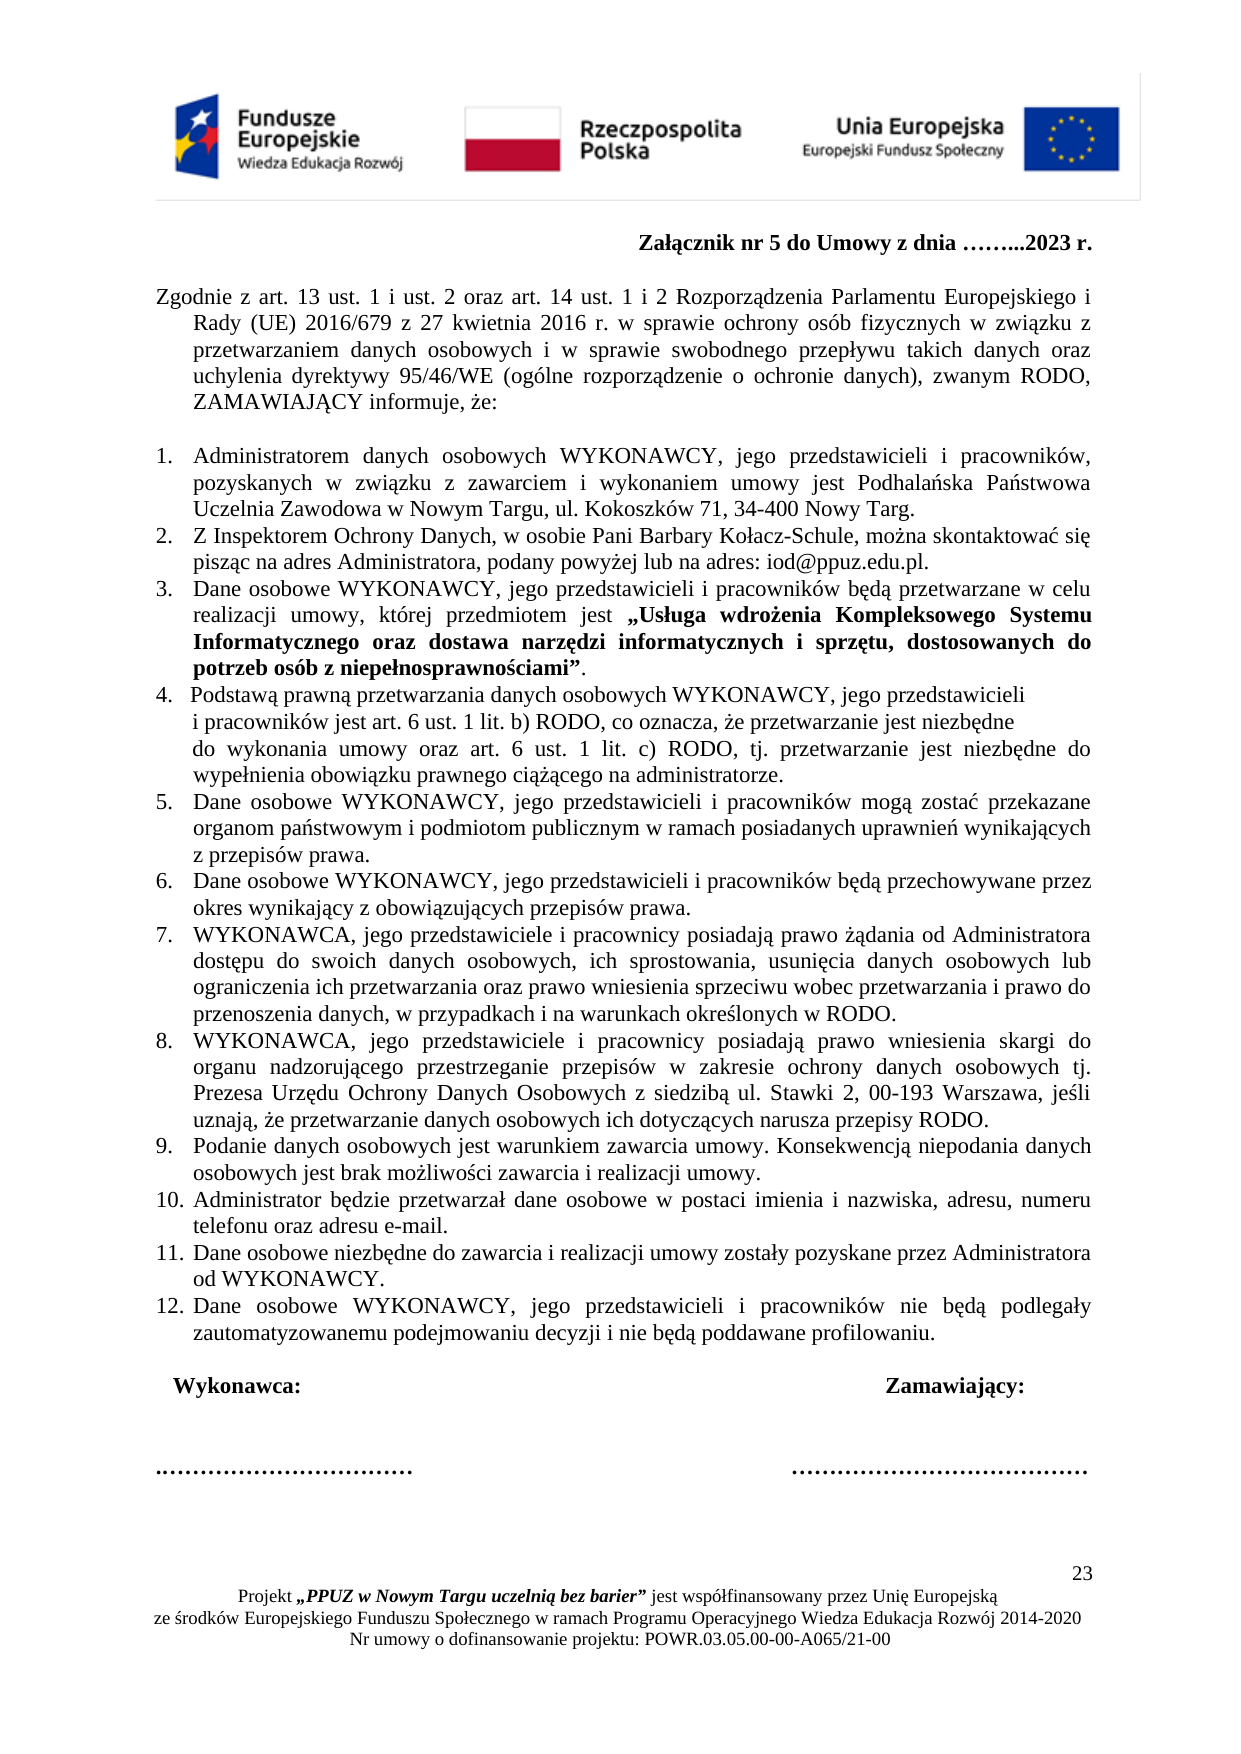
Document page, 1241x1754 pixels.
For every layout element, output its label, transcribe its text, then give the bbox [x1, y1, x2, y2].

text 10. Administrator będzie przetwarzał dane osobowe w postaci imienia i nazwiska, adresu, numeru telefonu oraz adresu e-mail. [156, 1186, 1093, 1238]
text 3. Dane osobowe WYKONAWCY, jego przedstawicieli i pracowników będą przetwarzane w celu realizacji umowy, której przedmiotem jest „Usługa wdrożenia Kompleksowego Systemu Informatycznego oraz dostawa narzędzi informatycznych i sprzętu, dostosowanych do potrzeb osób z niepełnosprawnościami”. [156, 575, 1093, 680]
text 2. Z Inspektorem Ochrony Danych, w osobie Pani Barbary Kołacz-Schule, można skontaktować się pisząc na adres Administratora, podany powyżej lub na adres: iod@ppuz.edu.pl. [156, 522, 1093, 574]
text do wykonania umowy oraz art. 6 ust. 1 lit. c) RODO, tj. przetwarzanie jest niezbędne do wypełnienia obowiązku prawnego ciążącego na administratorze. [192, 735, 1093, 787]
text 7. WYKONAWCA, jego przedstawiciele i pracownicy posiadają prawo żądania od Administratora dostępu do swoich danych osobowych, ich sprostowania, usunięcia danych osobowych lub ograniczenia ich przetwarzania oraz prawo wniesienia sprzeciwu wobec przetwarzania i prawo do przenoszenia danych, w przypadkach i na warunkach określonych w RODO. [156, 921, 1093, 1026]
text 5. Dane osobowe WYKONAWCY, jego przedstawicieli i pracowników mogą zostać przekazane organom państwowym i podmiotom publicznym w ramach posiadanych uprawnień wynikających z przepisów prawa. [156, 788, 1093, 867]
text 12. Dane osobowe WYKONAWCY, jego przedstawicieli i pracowników nie będą podlegały zautomatyzowanemu podejmowaniu decyzji i nie będą poddawane profilowaniu. [156, 1292, 1093, 1345]
picture [155, 73, 1142, 202]
text i pracowników jest art. 6 ust. 1 lit. b) RODO, co oznacza, że przetwarzanie jest niezbędne [192, 708, 1093, 734]
text 9. Podanie danych osobowych jest warunkiem zawarcia umowy. Konsekwencją niepodania danych osobowych jest brak możliwości zawarcia i realizacji umowy. [156, 1133, 1093, 1185]
text 1. Administratorem danych osobowych WYKONAWCY, jego przedstawicieli i pracowników, pozyskanych w związku z zawarciem i wykonaniem umowy jest Podhalańska Państwowa Uczelnia Zawodowa w Nowym Targu, ul. Kokoszków 71, 34-400 Nowy Targ. [156, 442, 1093, 521]
text 8. WYKONAWCA, jego przedstawiciele i pracownicy posiadają prawo wniesienia skargi do organu nadzorującego przestrzeganie przepisów w zakresie ochrony danych osobowych tj. Prezesa Urzędu Ochrony Danych Osobowych z siedzibą ul. Stawki 2, 00-193 Warszawa, jeśli uznają, że przetwarzanie danych osobowych ich dotyczących narusza przepisy RODO. [156, 1027, 1093, 1132]
text .…………………………… ………………………………… [156, 1453, 1093, 1479]
text Zgodnie z art. 13 ust. 1 i ust. 2 oraz art. 14 ust. 1 i 2 Rozporządzenia Parlamentu Europejskiego i Rady (UE) 2016/679 z 27 kwietnia 2016 r. w sprawie ochrony osób fizycznych w związku z przetwarzaniem danych osobowych i w sprawie swobodnego przepływu takich danych oraz uchylenia dyrektywy 95/46/WE (ogólne rozporządzenie o ochronie danych), zwanym RODO, ZAMAWIAJĄCY informuje, że: [156, 283, 1093, 415]
text 4. Podstawą prawną przetwarzania danych osobowych WYKONAWCY, jego przedstawicieli [156, 681, 1093, 707]
text 11. Dane osobowe niezbędne do zawarcia i realizacji umowy zostały pozyskane przez Administratora od WYKONAWCY. [156, 1239, 1093, 1292]
text 6. Dane osobowe WYKONAWCY, jego przedstawicieli i pracowników będą przechowywane przez okres wynikający z obowiązujących przepisów prawa. [156, 867, 1093, 920]
text Wykonawca: Zamawiający: [156, 1372, 1093, 1399]
text Załącznik nr 5 do Umowy z dnia ……...2023 r. [156, 229, 1093, 256]
